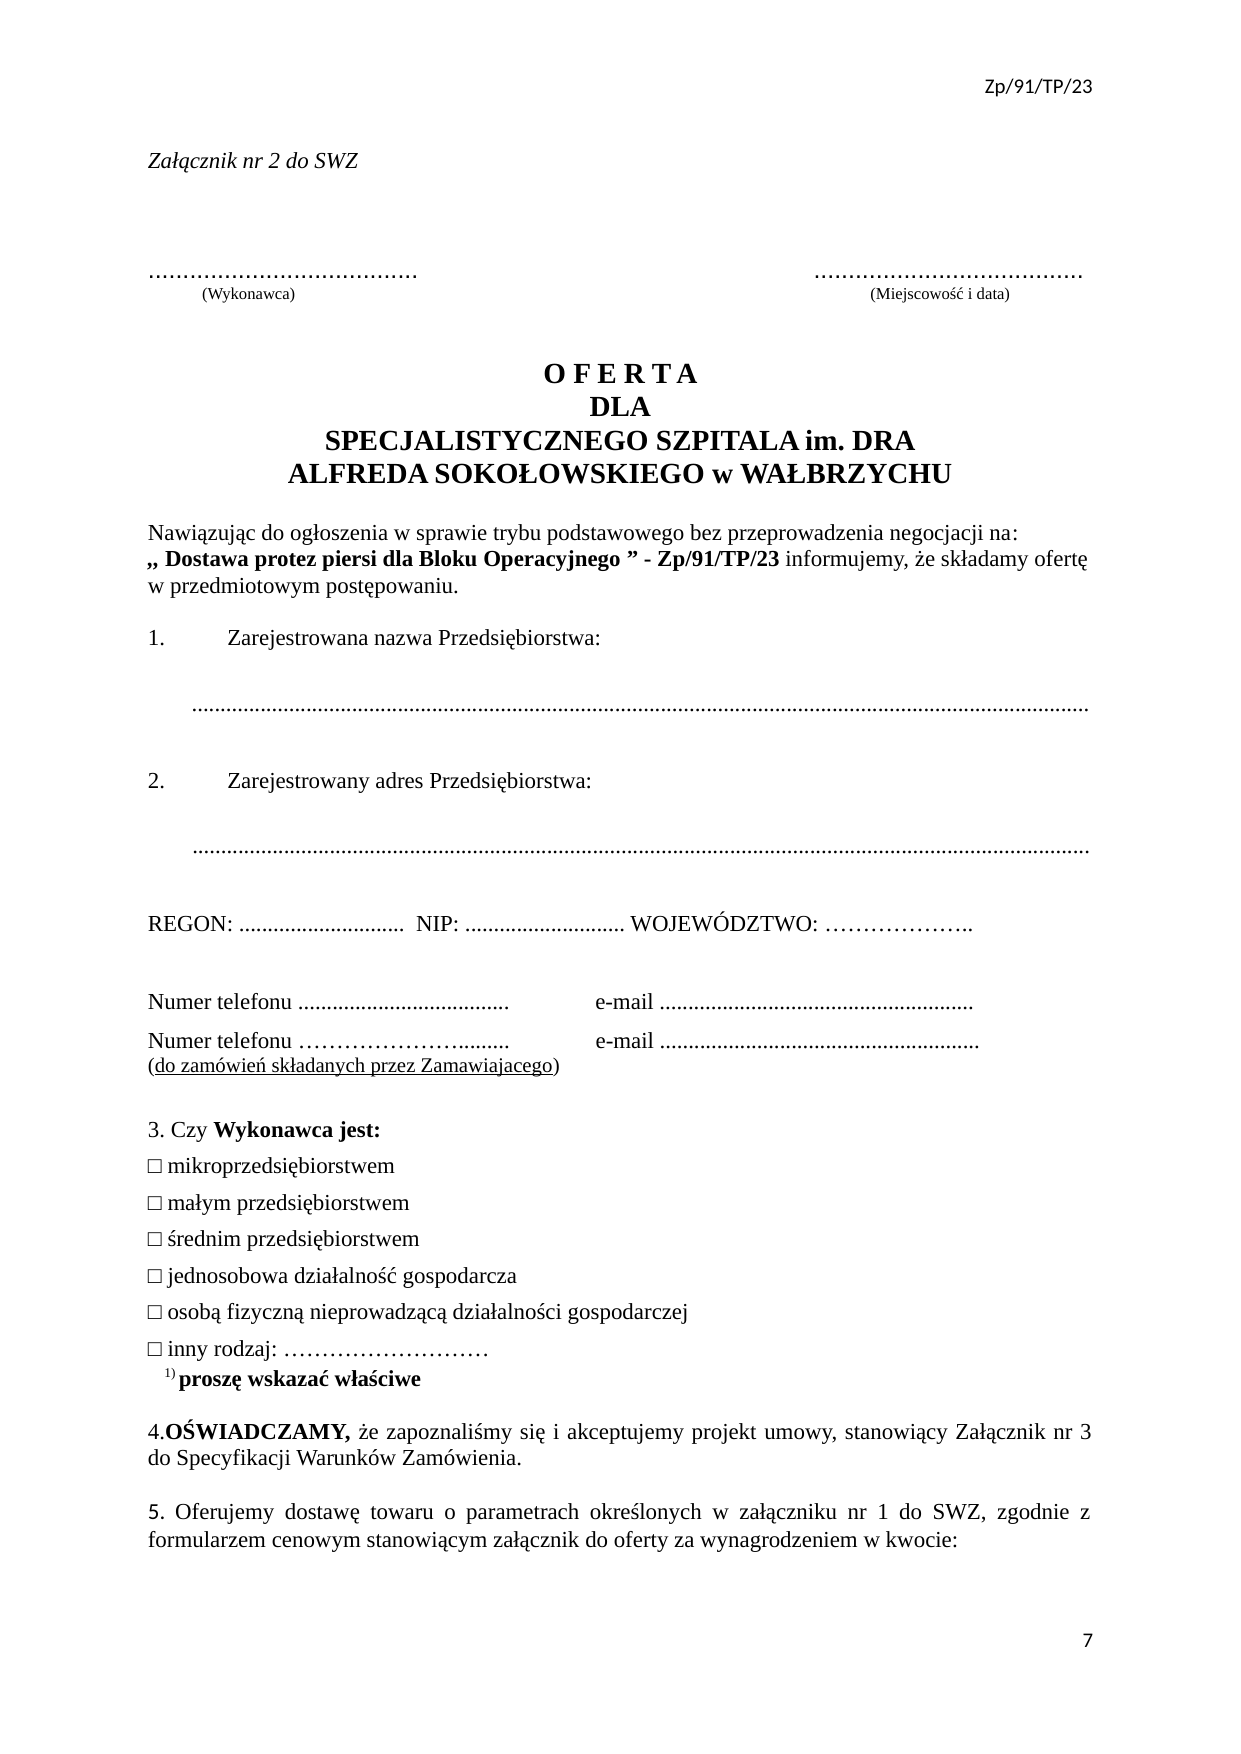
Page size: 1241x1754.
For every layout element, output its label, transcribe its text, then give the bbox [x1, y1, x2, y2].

text O F E R T A [148, 356, 1093, 389]
text 4.OŚWIADCZAMY, że zapoznaliśmy się i akceptujemy projekt umowy, stanowiący Załącznik nr 3 do Specyfikacji Warunków Zamówienia. [148, 1418, 1093, 1470]
text (Wykonawca) (Miejscowość i data) [148, 284, 1093, 303]
text 1) proszę wskazać właściwe [148, 1365, 1093, 1391]
text □ średnim przedsiębiorstwem [148, 1225, 1093, 1252]
text Nawiązując do ogłoszenia w sprawie trybu podstawowego bez przeprowadzenia negocjacji na: [148, 519, 1093, 545]
text SPECJALISTYCZNEGO SZPITALA im. DRA [148, 423, 1093, 457]
text □ inny rodzaj: ……………………… [148, 1335, 1093, 1361]
text ............................................................................................................................................................. [191, 689, 1093, 716]
text ALFREDA SOKOŁOWSKIEGO w WAŁBRZYCHU [148, 457, 1093, 490]
text ,, Dostawa protez piersi dla Bloku Operacyjnego ” - Zp/91/TP/23 informujemy, że składamy ofertę w przedmiotowym postępowaniu. [148, 545, 1093, 598]
text ....................................... ....................................... [148, 255, 1093, 284]
text Numer telefonu …………………......... e-mail ........................................................ [148, 1027, 1093, 1053]
text ............................................................................................................................................................. [192, 832, 1093, 859]
text (do zamówień składanych przez Zamawiajacego) [148, 1053, 1093, 1077]
text □ mikroprzedsiębiorstwem [148, 1152, 1093, 1179]
list Zarejestrowany adres Przedsiębiorstwa: [148, 767, 1093, 794]
text 5. Oferujemy dostawę towaru o parametrach określonych w załączniku nr 1 do SWZ, zgodnie z formularzem cenowym stanowiącym załącznik do oferty za wynagrodzeniem w kwocie: [148, 1497, 1093, 1553]
text 3. Czy Wykonawca jest: [148, 1116, 1093, 1142]
text Załącznik nr 2 do SWZ [148, 148, 1093, 174]
text □ osobą fizyczną nieprowadzącą działalności gospodarczej [148, 1298, 1093, 1325]
text Numer telefonu ..................................... e-mail ....................................................... [148, 988, 1093, 1014]
text □ jednosobowa działalność gospodarcza [148, 1262, 1093, 1288]
text REGON: ............................. NIP: ............................ WOJEWÓDZTWO: ……………….. [148, 910, 1093, 937]
text □ małym przedsiębiorstwem [148, 1189, 1093, 1215]
text DLA [148, 389, 1093, 423]
list Zarejestrowana nazwa Przedsiębiorstwa: [148, 624, 1093, 651]
